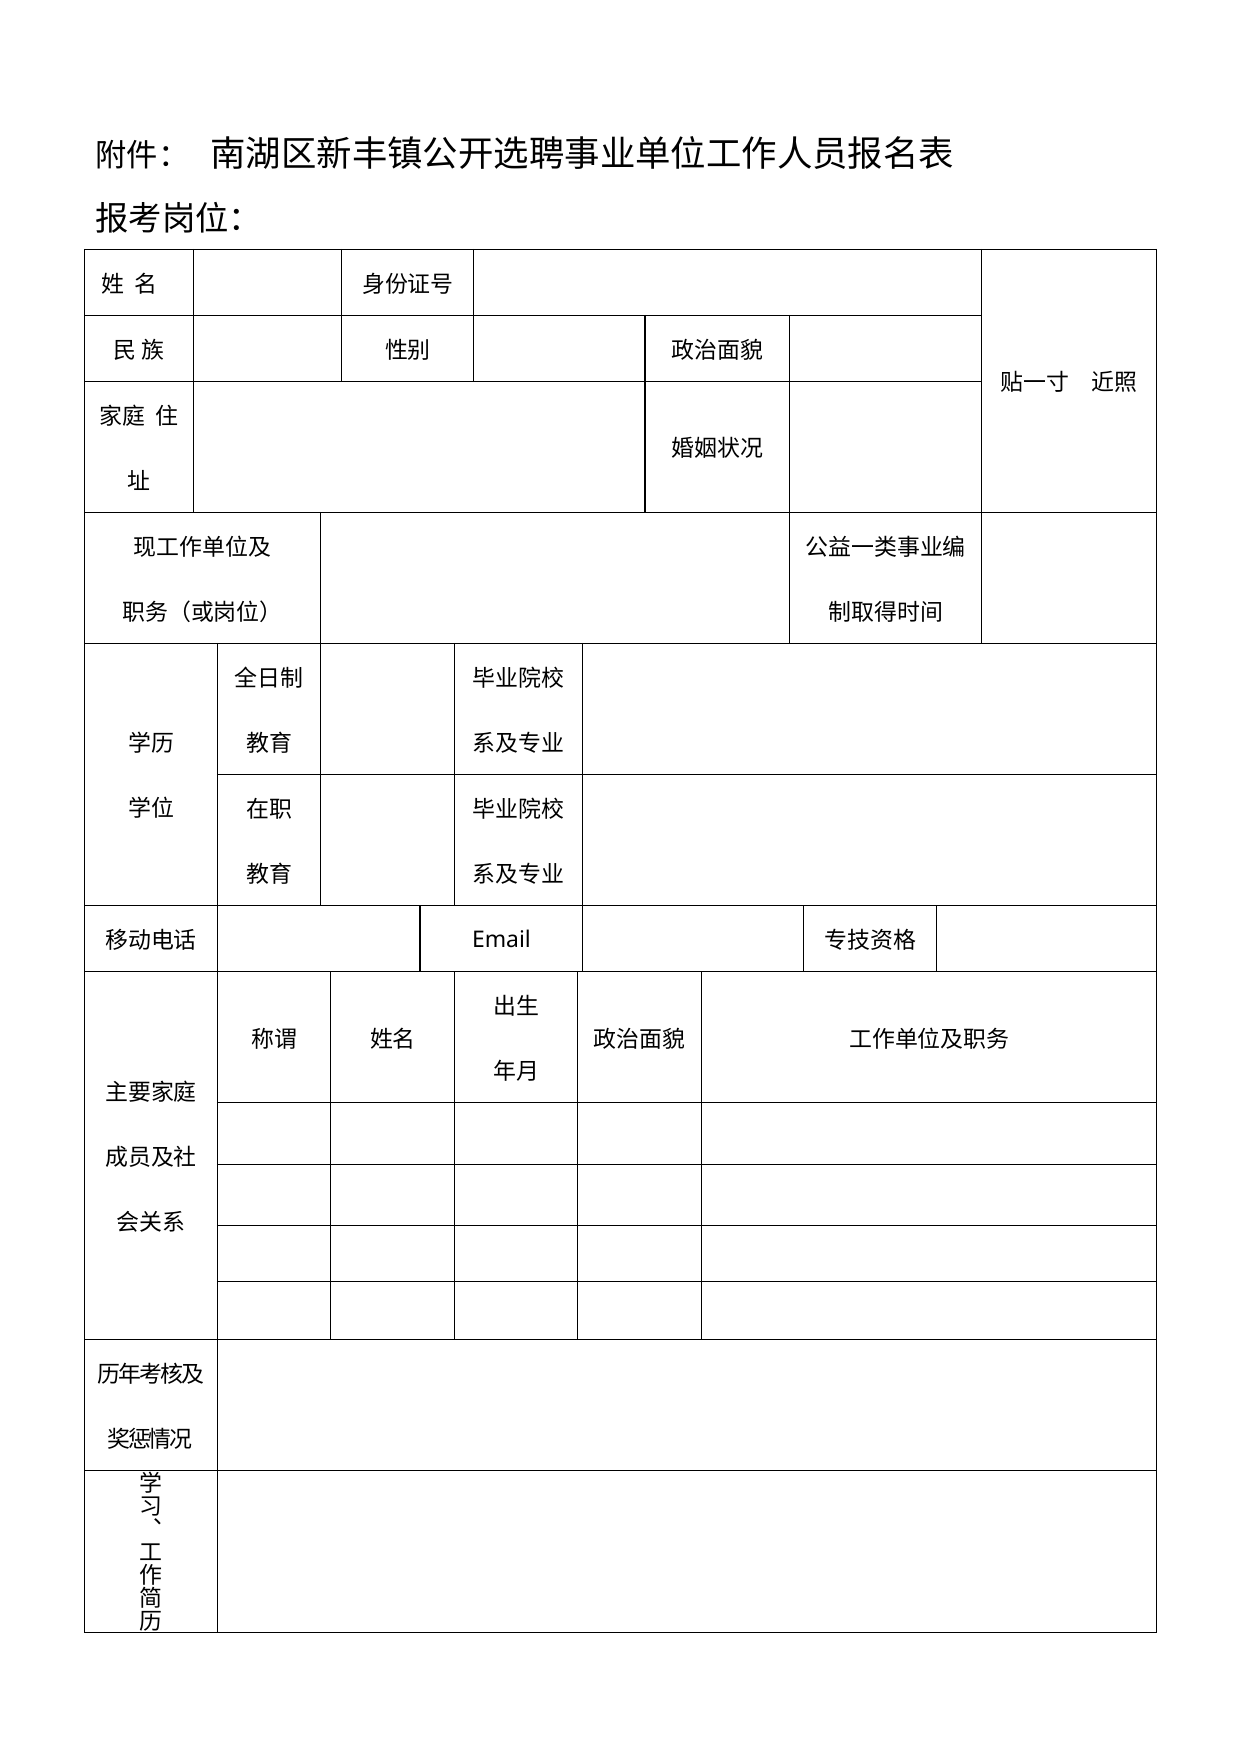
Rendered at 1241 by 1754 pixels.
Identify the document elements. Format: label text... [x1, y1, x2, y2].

table_cell 姓 名 [85, 250, 193, 315]
table_cell 出生 年月 [455, 972, 577, 1102]
table_cell 姓名 [331, 972, 454, 1102]
table_cell [583, 775, 1156, 905]
table_cell Email [421, 906, 582, 971]
table_cell [790, 316, 981, 381]
table_cell [194, 382, 644, 512]
table_cell 历年考核及奖惩情况 [85, 1340, 217, 1469]
table_cell [331, 1103, 454, 1163]
table_cell [982, 513, 1156, 643]
table_cell 现工作单位及 职务（或岗位） [85, 513, 320, 643]
table_cell 身份证号 [342, 250, 473, 315]
table_cell 在职 教育 [218, 775, 320, 905]
table_cell [790, 382, 981, 512]
table_cell 移动电话 [85, 906, 217, 971]
table_cell 称谓 [218, 972, 330, 1102]
table_cell [331, 1165, 454, 1225]
table_cell [218, 1165, 330, 1225]
table_cell [937, 906, 1156, 971]
table_cell 全日制教育 [218, 644, 320, 774]
table_cell [218, 1282, 330, 1338]
table_cell [321, 513, 789, 643]
table_cell 专技资格 [804, 906, 936, 971]
table_cell [321, 775, 454, 905]
table_cell 贴一寸 近照 [982, 250, 1156, 512]
table_cell [218, 906, 419, 971]
table_cell [578, 1226, 701, 1281]
table_cell [578, 1103, 701, 1163]
table_cell 毕业院校系及专业 [455, 644, 582, 774]
table_cell [331, 1226, 454, 1281]
table_cell [702, 1165, 1156, 1225]
table_cell 工作单位及职务 [702, 972, 1156, 1102]
table_cell 毕业院校系及专业 [455, 775, 582, 905]
table_cell 学习、工作简历 [85, 1471, 217, 1632]
table_cell 政治面貌 [646, 316, 789, 381]
table_cell [455, 1226, 577, 1281]
table_cell [218, 1340, 1156, 1469]
table_cell [583, 644, 1156, 774]
table_cell [583, 906, 803, 971]
table_cell [194, 316, 341, 381]
table_cell [218, 1226, 330, 1281]
table_cell [702, 1103, 1156, 1163]
table_cell [194, 250, 341, 315]
table_cell 家庭 住址 [85, 382, 193, 512]
table_cell 政治面貌 [578, 972, 701, 1102]
table_cell 婚姻状况 [646, 382, 789, 512]
table_cell [455, 1282, 577, 1338]
table_cell [474, 316, 644, 381]
table_cell 主要家庭成员及社会关系 [85, 972, 217, 1338]
table_cell 民 族 [85, 316, 193, 381]
table_cell [578, 1165, 701, 1225]
table_cell [455, 1165, 577, 1225]
table_cell [474, 250, 981, 315]
table_cell [702, 1226, 1156, 1281]
table_cell [702, 1282, 1156, 1338]
table_cell 公益一类事业编制取得时间 [790, 513, 981, 643]
table_cell [331, 1282, 454, 1338]
table_cell [455, 1103, 577, 1163]
table_cell [218, 1103, 330, 1163]
table_header 附件： 南湖区新丰镇公开选聘事业单位工作人员报名表 报考岗位： [84, 119, 1156, 249]
table_cell [578, 1282, 701, 1338]
table_cell 性别 [342, 316, 473, 381]
table_cell [218, 1471, 1156, 1632]
table_cell 学历 学位 [85, 644, 217, 905]
table_cell [321, 644, 454, 774]
